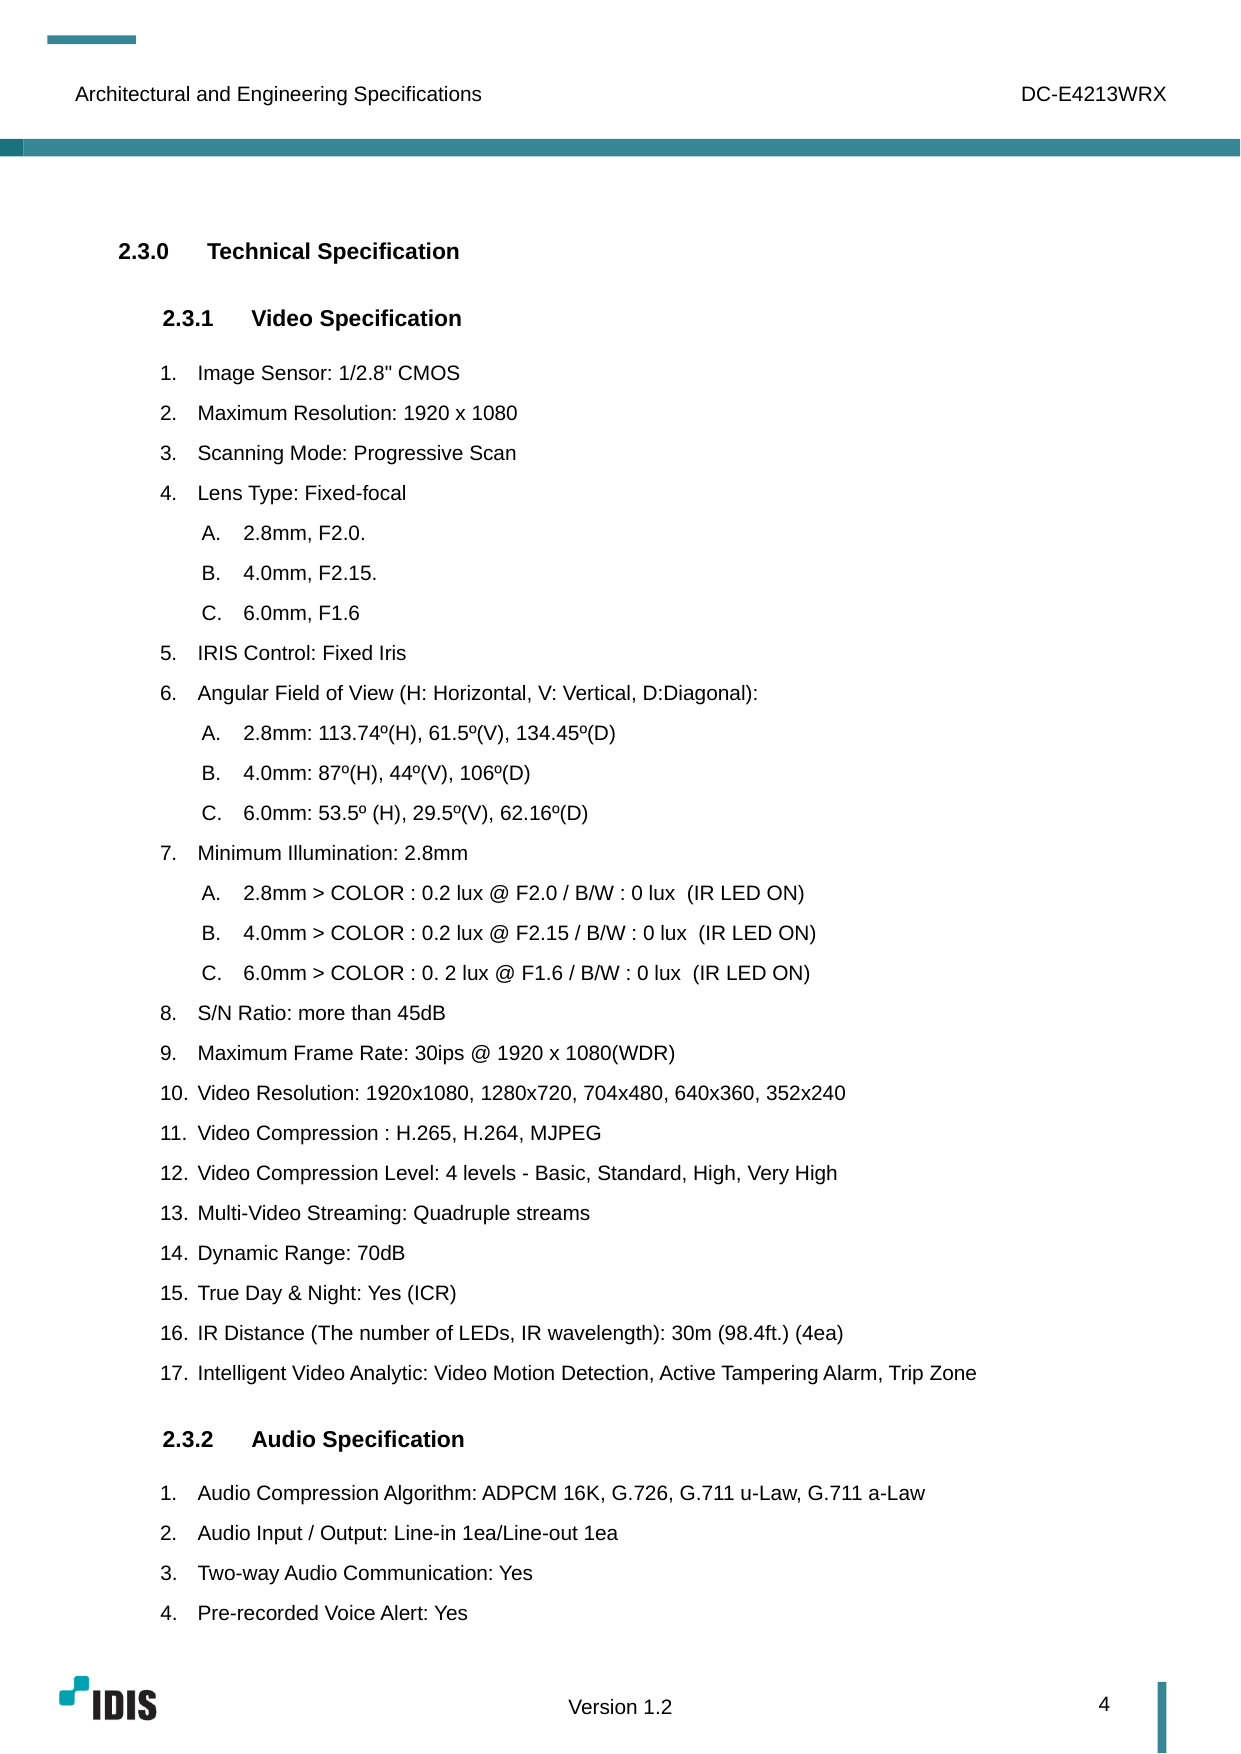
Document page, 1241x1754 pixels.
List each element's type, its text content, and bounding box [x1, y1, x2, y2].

list 6.0mm, F1.6 [201, 601, 1122, 624]
list True Day & Night: Yes (ICR) [160, 1281, 1122, 1304]
list 6.0mm: 53.5º (H), 29.5º(V), 62.16º(D) [201, 801, 1122, 824]
list Multi-Video Streaming: Quadruple streams [160, 1201, 1122, 1224]
list 4.0mm > COLOR : 0.2 lux @ F2.15 / B/W : 0 lux (IR LED ON) [201, 921, 1122, 944]
list Two-way Audio Communication: Yes [160, 1561, 1122, 1585]
list Video Compression Level: 4 levels - Basic, Standard, High, Very High [160, 1161, 1122, 1184]
list Pre-recorded Voice Alert: Yes [160, 1601, 1122, 1625]
list Image Sensor: 1/2.8" CMOS [160, 361, 1122, 384]
list Audio Compression Algorithm: ADPCM 16K, G.726, G.711 u-Law, G.711 a-Law [160, 1481, 1122, 1505]
list IR Distance (The number of LEDs, IR wavelength): 30m (98.4ft.) (4ea) [160, 1321, 1122, 1344]
list 2.8mm > COLOR : 0.2 lux @ F2.0 / B/W : 0 lux (IR LED ON) [201, 881, 1122, 904]
list Scanning Mode: Progressive Scan [160, 441, 1122, 464]
subtitle Video Specification [162, 305, 1122, 332]
list IRIS Control: Fixed Iris [160, 641, 1122, 664]
list 4.0mm, F2.15. [201, 561, 1122, 584]
list 4.0mm: 87º(H), 44º(V), 106º(D) [201, 761, 1122, 784]
list Intelligent Video Analytic: Video Motion Detection, Active Tampering Alarm, Trip Zone [160, 1361, 1122, 1384]
list Maximum Resolution: 1920 x 1080 [160, 401, 1122, 424]
list 6.0mm > COLOR : 0. 2 lux @ F1.6 / B/W : 0 lux (IR LED ON) [201, 961, 1122, 984]
list Dynamic Range: 70dB [160, 1241, 1122, 1264]
subtitle Audio Specification [162, 1426, 1122, 1452]
subtitle Technical Specification [118, 238, 1122, 264]
list Lens Type: Fixed-focal [160, 481, 1122, 504]
picture [52, 1675, 175, 1723]
list Maximum Frame Rate: 30ips @ 1920 x 1080(WDR) [160, 1041, 1122, 1064]
list Minimum Illumination: 2.8mm [160, 841, 1122, 864]
list 2.8mm, F2.0. [201, 521, 1122, 544]
list Video Compression : H.265, H.264, MJPEG [160, 1121, 1122, 1144]
list S/N Ratio: more than 45dB [160, 1001, 1122, 1024]
list Angular Field of View (H: Horizontal, V: Vertical, D:Diagonal): [160, 681, 1122, 704]
list Video Resolution: 1920x1080, 1280x720, 704x480, 640x360, 352x240 [160, 1081, 1122, 1104]
list Audio Input / Output: Line-in 1ea/Line-out 1ea [160, 1521, 1122, 1545]
list 2.8mm: 113.74º(H), 61.5º(V), 134.45º(D) [201, 721, 1122, 744]
